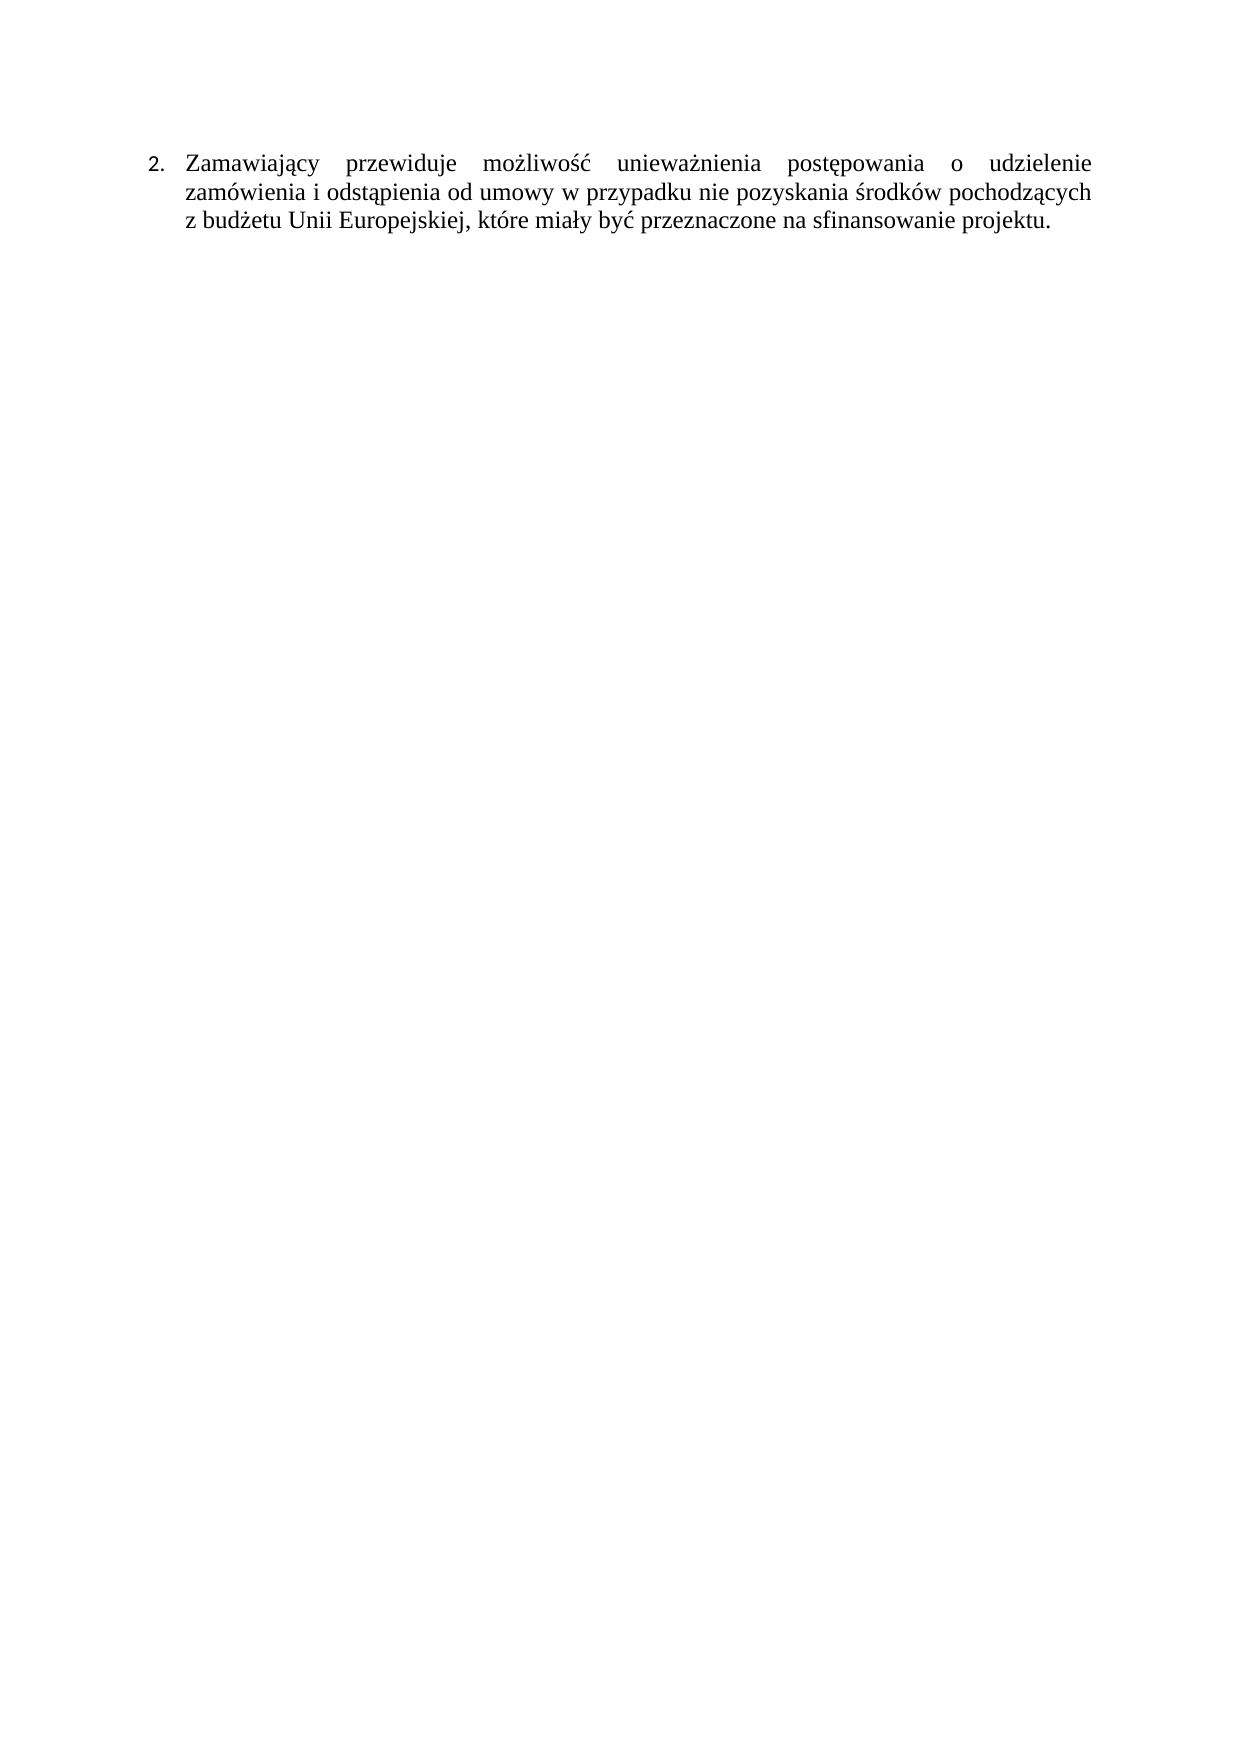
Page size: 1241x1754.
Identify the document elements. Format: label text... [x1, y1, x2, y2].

list Zamawiający przewiduje możliwość unieważnienia postępowania o udzielenie zamówienia i odstąpienia od umowy w przypadku nie pozyskania środków pochodzących z budżetu Unii Europejskiej, które miały być przeznaczone na sfinansowanie projektu. [148, 148, 1093, 234]
